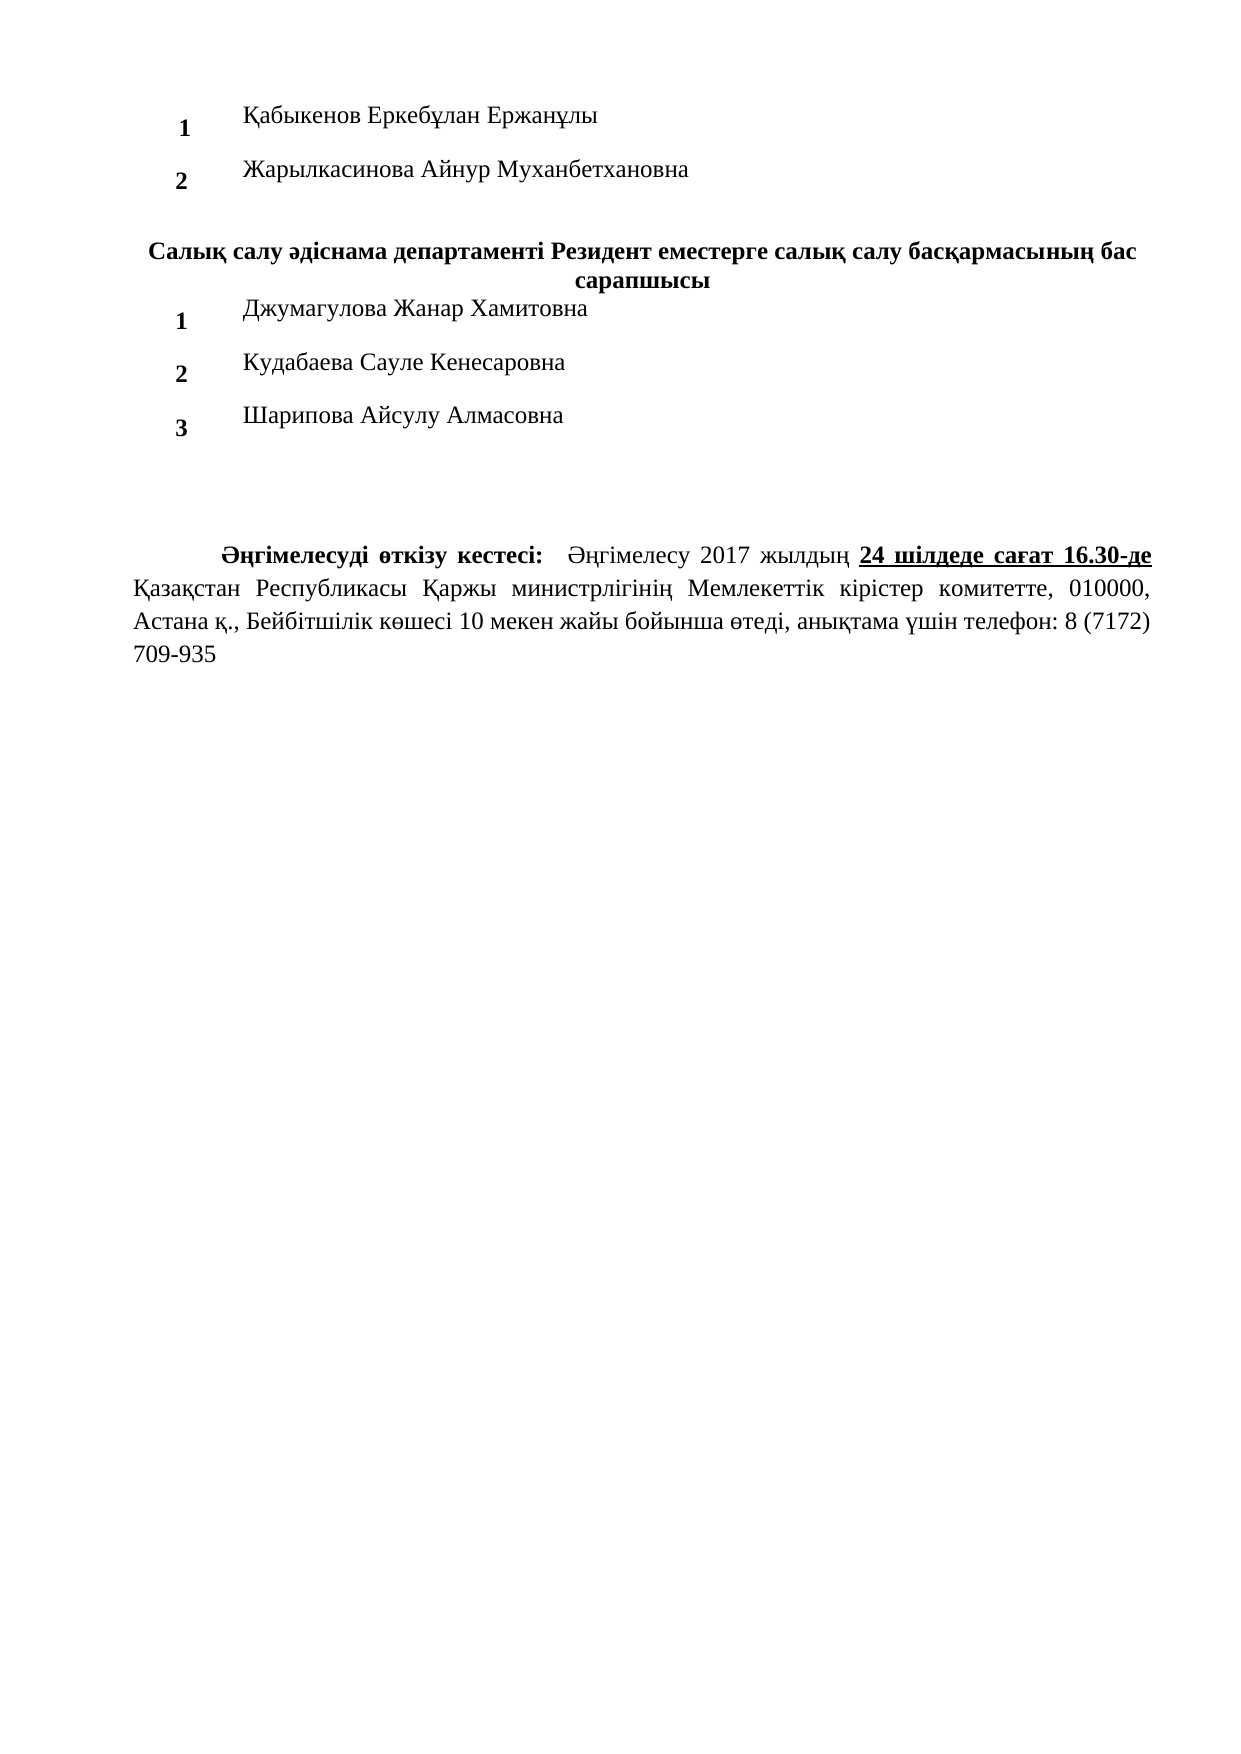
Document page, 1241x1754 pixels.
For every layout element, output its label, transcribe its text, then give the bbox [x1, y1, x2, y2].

table_cell Шарипова Айсулу Алмасовна [231, 400, 1152, 454]
table_header Джумагулова Жанар Хамитовна [231, 294, 1152, 347]
table_header 1 [131, 294, 231, 347]
table_cell 2 [131, 347, 231, 400]
text Салық салу әдіснама департаменті Резидент еместерге салық салу басқармасының бас сарапшысы [133, 236, 1152, 293]
text Әңгімелесуді өткізу кестесі: Әңгімелесу 2017 жылдың 24 шілдеде сағат 16.30-де Қазақстан Республикасы Қаржы министрлігінің Мемлекеттік кірістер комитетте, 010000, Астана қ., Бейбітшілік көшесі 10 мекен жайы бойынша өтеді, анықтама үшін телефон: 8 (7172) 709-935 [133, 540, 1152, 668]
table_header 1 [131, 100, 231, 154]
table_cell Жарылкасинова Айнур Муханбетхановна [231, 154, 1152, 207]
table_header Қабыкенов Еркебұлан Ержанұлы [231, 100, 1152, 154]
table_cell Кудабаева Сауле Кенесаровна [231, 347, 1152, 400]
table_cell 2 [131, 154, 231, 207]
table_cell 3 [131, 400, 231, 454]
